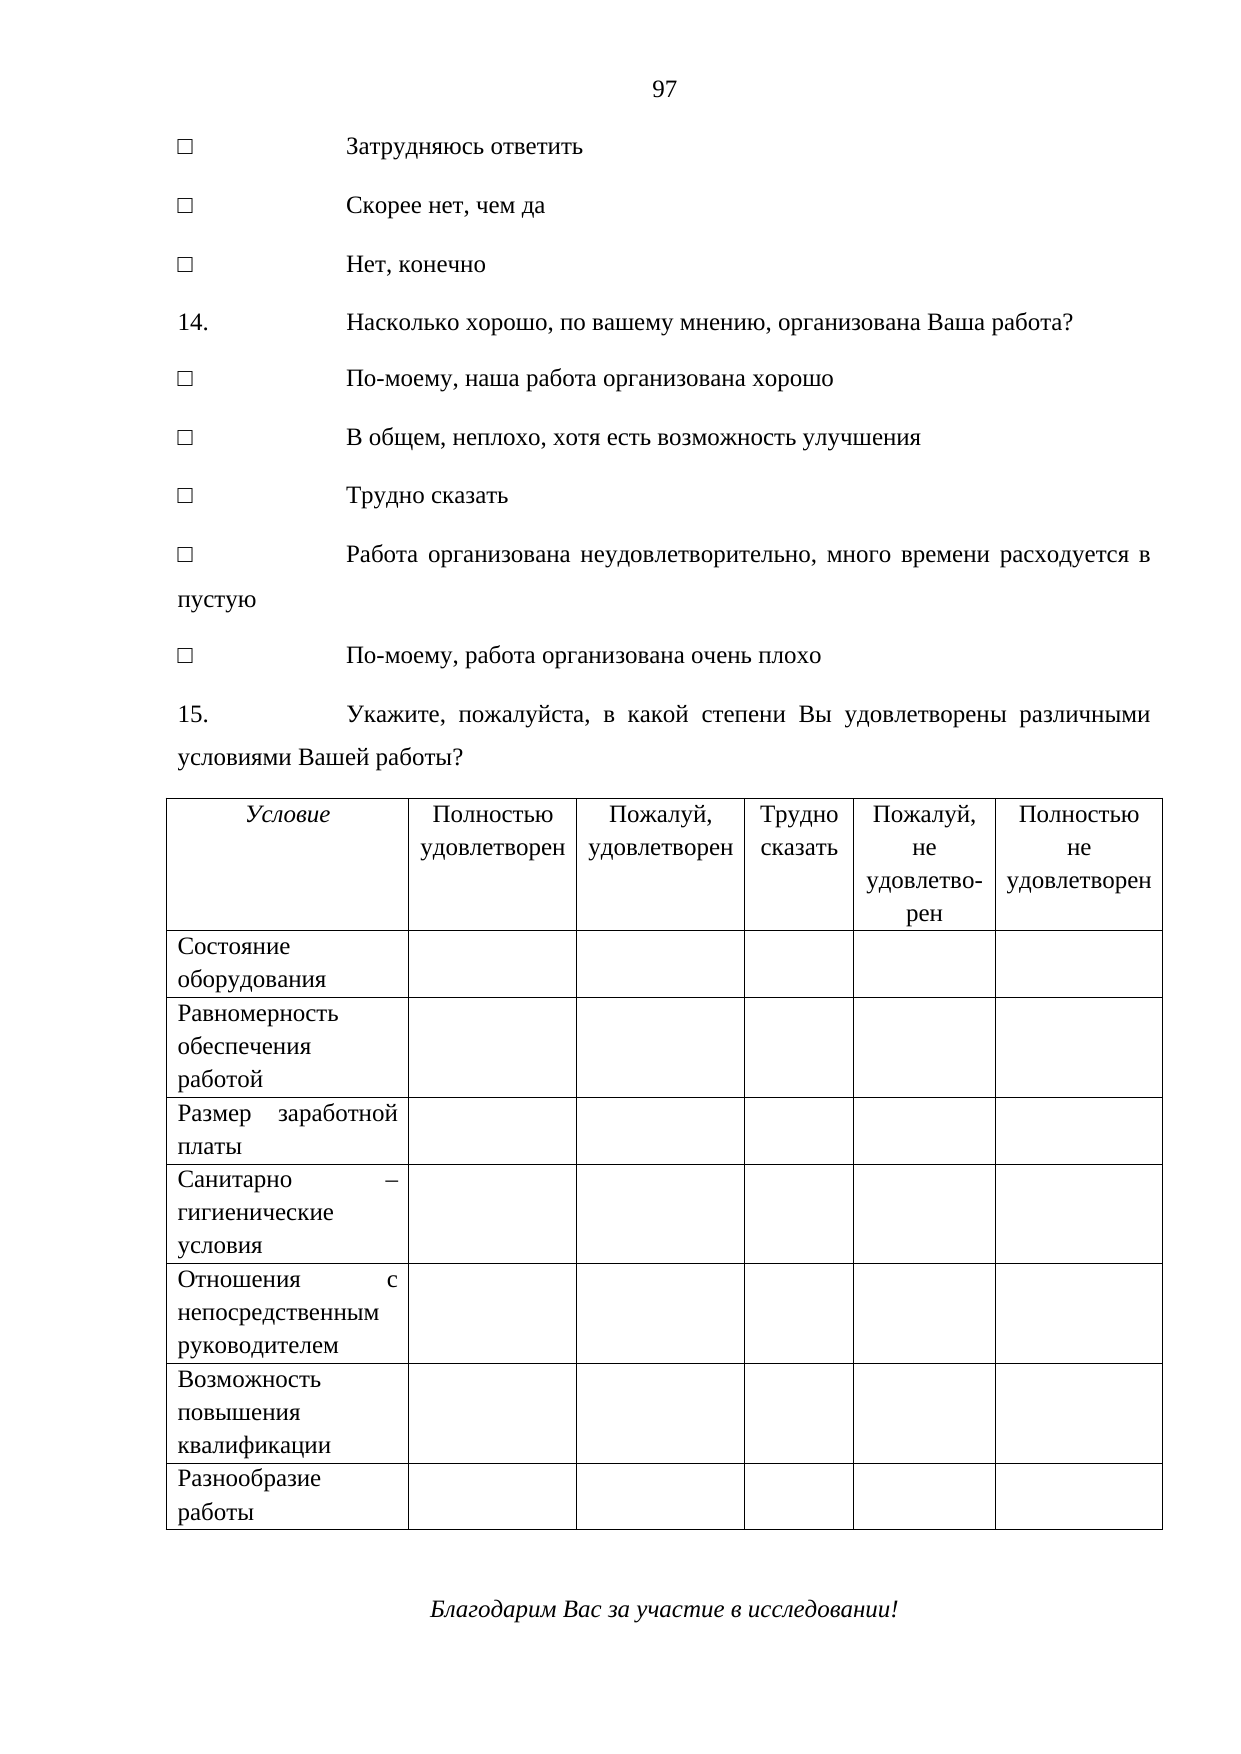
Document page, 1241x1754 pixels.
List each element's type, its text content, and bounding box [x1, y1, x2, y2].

table_cell [745, 1165, 853, 1263]
table_cell Состояние оборудования [167, 931, 408, 997]
table_cell [854, 1464, 995, 1529]
table_cell [996, 1464, 1162, 1529]
table_cell [745, 931, 853, 997]
table_header Пожалуй, не удовлетво-рен [854, 799, 995, 930]
table_cell [854, 1264, 995, 1363]
table_cell [409, 1364, 576, 1462]
list В общем, неплохо, хотя есть возможность улучшения [177, 422, 1152, 453]
table_cell [996, 1264, 1162, 1363]
table_cell [745, 1464, 853, 1529]
table_cell [577, 1264, 744, 1363]
table_cell [996, 931, 1162, 997]
table_header Полностью не удовлетворен [996, 799, 1162, 930]
table_header Трудно сказать [745, 799, 853, 930]
text Благодарим Вас за участие в исследовании! [177, 1594, 1152, 1623]
list Укажите, пожалуйста, в какой степени Вы удовлетворены различными условиями Вашей работы? [177, 699, 1152, 771]
table_cell [409, 998, 576, 1097]
table_cell Размер заработной платы [167, 1098, 408, 1163]
table_cell [854, 1165, 995, 1263]
table_cell Разнообразие работы [167, 1464, 408, 1529]
table_cell [745, 998, 853, 1097]
table_cell [577, 1364, 744, 1462]
table_cell [409, 1165, 576, 1263]
list Скорее нет, чем да [177, 190, 1152, 221]
table_header Условие [167, 799, 408, 930]
table_cell [577, 931, 744, 997]
table_cell Отношения с непосредственным руководителем [167, 1264, 408, 1363]
table_cell [996, 998, 1162, 1097]
table_cell [409, 1264, 576, 1363]
table_cell [577, 998, 744, 1097]
table_cell [577, 1165, 744, 1263]
table_cell [745, 1098, 853, 1163]
list Нет, конечно [177, 249, 1152, 279]
table_header Полностью удовлетворен [409, 799, 576, 930]
table_cell Равномерность обеспечения работой [167, 998, 408, 1097]
table_cell [577, 1098, 744, 1163]
list Работа организована неудовлетворительно, много времени расходуется в пустую [177, 539, 1152, 613]
table_header Пожалуй, удовлетворен [577, 799, 744, 930]
list Трудно сказать [177, 481, 1152, 511]
table_cell [996, 1364, 1162, 1462]
table_cell [996, 1098, 1162, 1163]
list По-моему, наша работа организована хорошо [177, 363, 1152, 394]
table_cell [745, 1364, 853, 1462]
table_cell [745, 1264, 853, 1363]
list По-моему, работа организована очень плохо [177, 640, 1152, 671]
table_cell [854, 1098, 995, 1163]
list Затрудняюсь ответить [177, 131, 1152, 162]
list Насколько хорошо, по вашему мнению, организована Ваша работа? [177, 307, 1152, 336]
table_cell [409, 1464, 576, 1529]
table_cell [577, 1464, 744, 1529]
table_cell Возможность повышения квалификации [167, 1364, 408, 1462]
table_cell [854, 1364, 995, 1462]
table_cell [854, 998, 995, 1097]
table_cell [409, 931, 576, 997]
table_cell [996, 1165, 1162, 1263]
table_cell [854, 931, 995, 997]
table_cell [409, 1098, 576, 1163]
table_cell Санитарно – гигиенические условия [167, 1165, 408, 1263]
